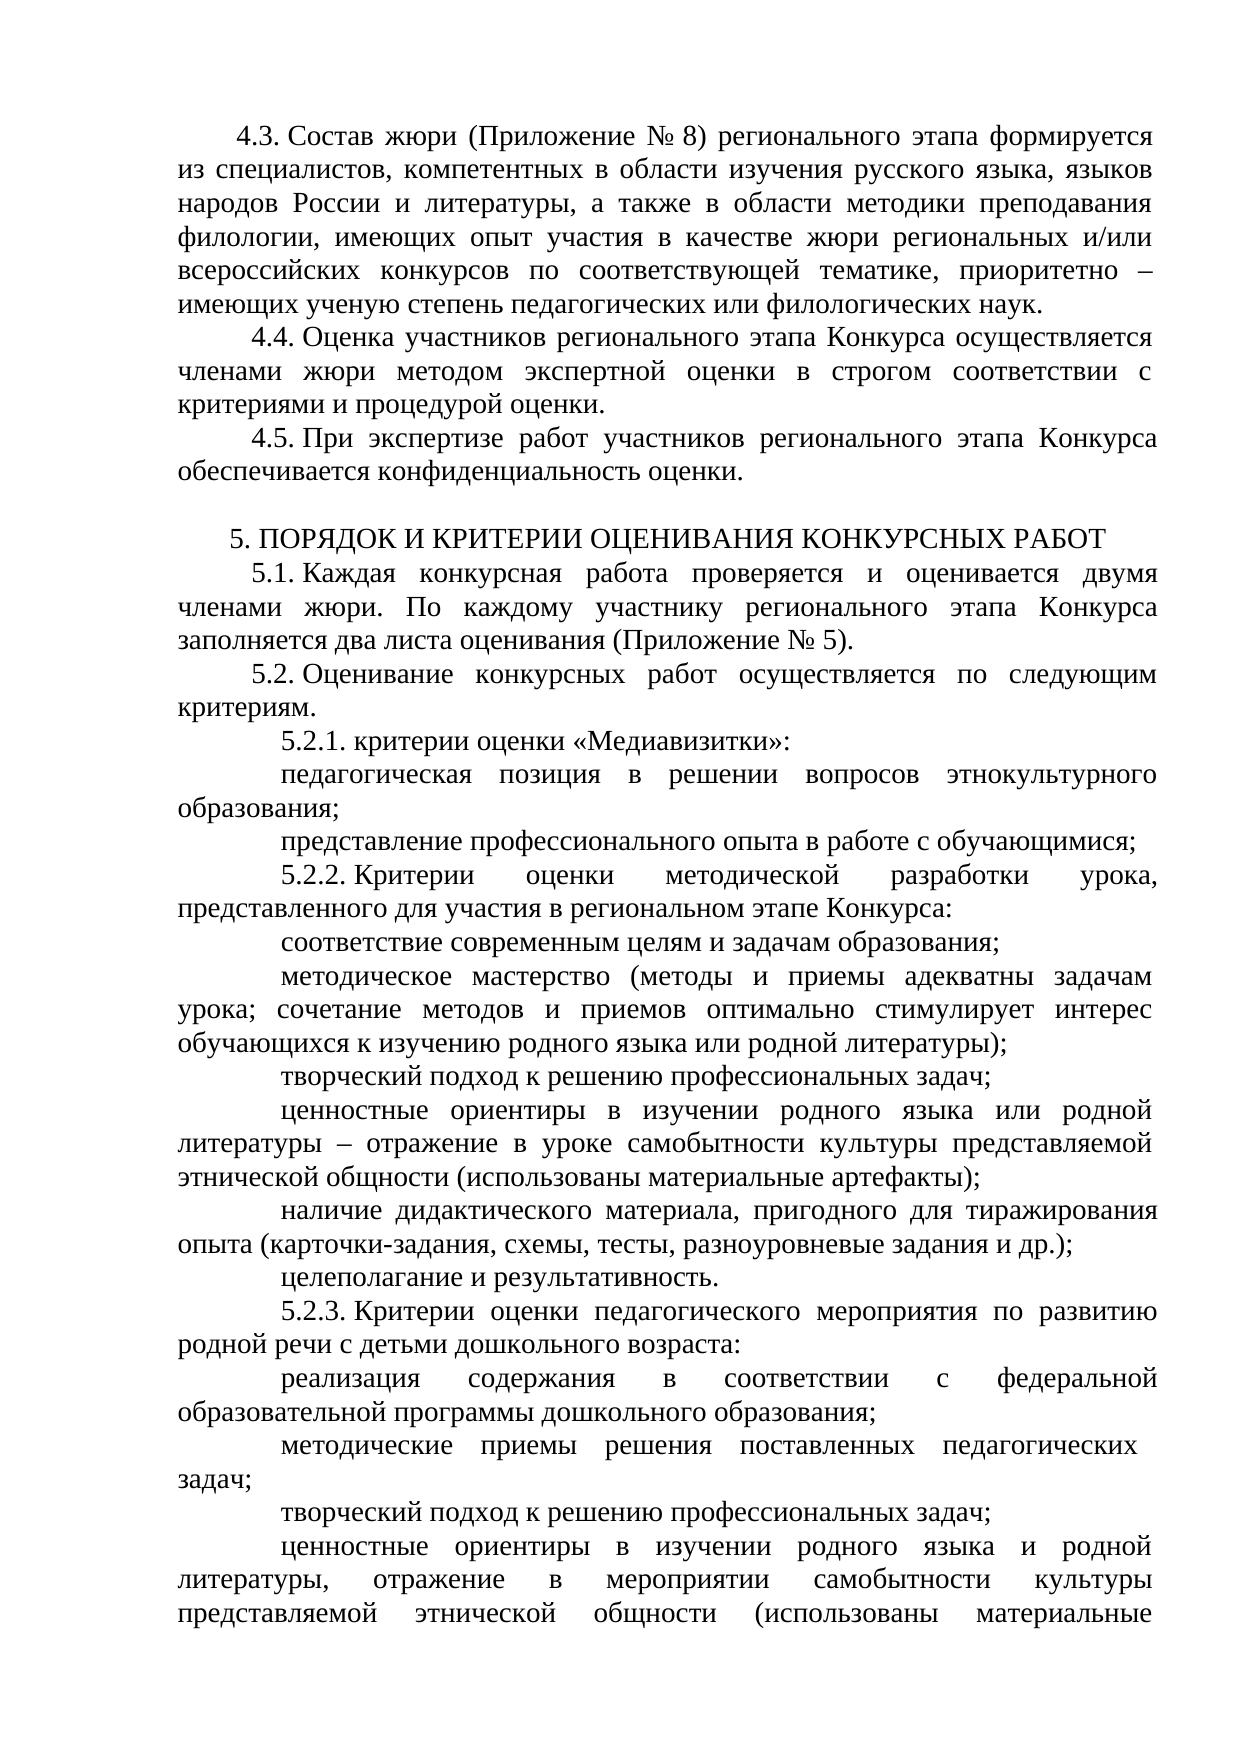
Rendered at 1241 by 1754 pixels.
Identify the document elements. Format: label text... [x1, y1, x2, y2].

text соответствие современным целям и задачам образования; [177, 924, 1154, 958]
text ценностные ориентиры в изучении родного языка или родной литературы – отражение в уроке самобытности культуры представляемой этнической общности (использованы материальные артефакты); [177, 1092, 1153, 1192]
text методическое мастерство (методы и приемы адекватны задачам урока; сочетание методов и приемов оптимально стимулирует интерес обучающихся к изучению родного языка или родной литературы); [177, 958, 1153, 1058]
text педагогическая позиция в решении вопросов этнокультурного образования; [177, 756, 1158, 823]
text 4.5. При экспертизе работ участников регионального этапа Конкурса обеспечивается конфиденциальность оценки. [177, 420, 1158, 487]
text 5.2.1. критерии оценки «Медиавизитки»: [177, 723, 1154, 756]
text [177, 1528, 1153, 1628]
text 5. ПОРЯДОК И КРИТЕРИИ ОЦЕНИВАНИЯ КОНКУРСНЫХ РАБОТ [177, 522, 1159, 555]
text творческий подход к решению профессиональных задач; [177, 1494, 1138, 1528]
text 5.2.2. Критерии оценки методической разработки урока, представленного для участия в региональном этапе Конкурса: [177, 857, 1159, 924]
text 5.2.3. Критерии оценки педагогического мероприятия по развитию родной речи с детьми дошкольного возраста: [177, 1293, 1158, 1360]
text методические приемы решения поставленных педагогических задач; [177, 1427, 1138, 1494]
text представление профессионального опыта в работе с обучающимися; [177, 823, 1152, 857]
text реализация содержания в соответствии с федеральной образовательной программы дошкольного образования; [177, 1360, 1158, 1427]
text творческий подход к решению профессиональных задач; [177, 1058, 1154, 1092]
text наличие дидактического материала, пригодного для тиражирования опыта (карточки-задания, схемы, тесты, разноуровневые задания и др.); [177, 1192, 1159, 1259]
text целеполагание и результативность. [177, 1259, 1152, 1293]
text 4.3. Состав жюри (Приложение № 8) регионального этапа формируется из специалистов, компетентных в области изучения русского языка, языков народов России и литературы, а также в области методики преподавания филологии, имеющих опыт участия в качестве жюри региональных и/или всероссийских конкурсов по соответствующей тематике, приоритетно – имеющих ученую степень педагогических или филологических наук. [177, 118, 1153, 319]
text 4.4. Оценка участников регионального этапа Конкурса осуществляется членами жюри методом экспертной оценки в строгом соответствии с критериями и процедурой оценки. [177, 319, 1153, 420]
text 5.2. Оценивание конкурсных работ осуществляется по следующим критериям. [177, 656, 1158, 723]
text 5.1. Каждая конкурсная работа проверяется и оценивается двумя членами жюри. По каждому участнику регионального этапа Конкурса заполняется два листа оценивания (Приложение № 5). [177, 555, 1159, 656]
